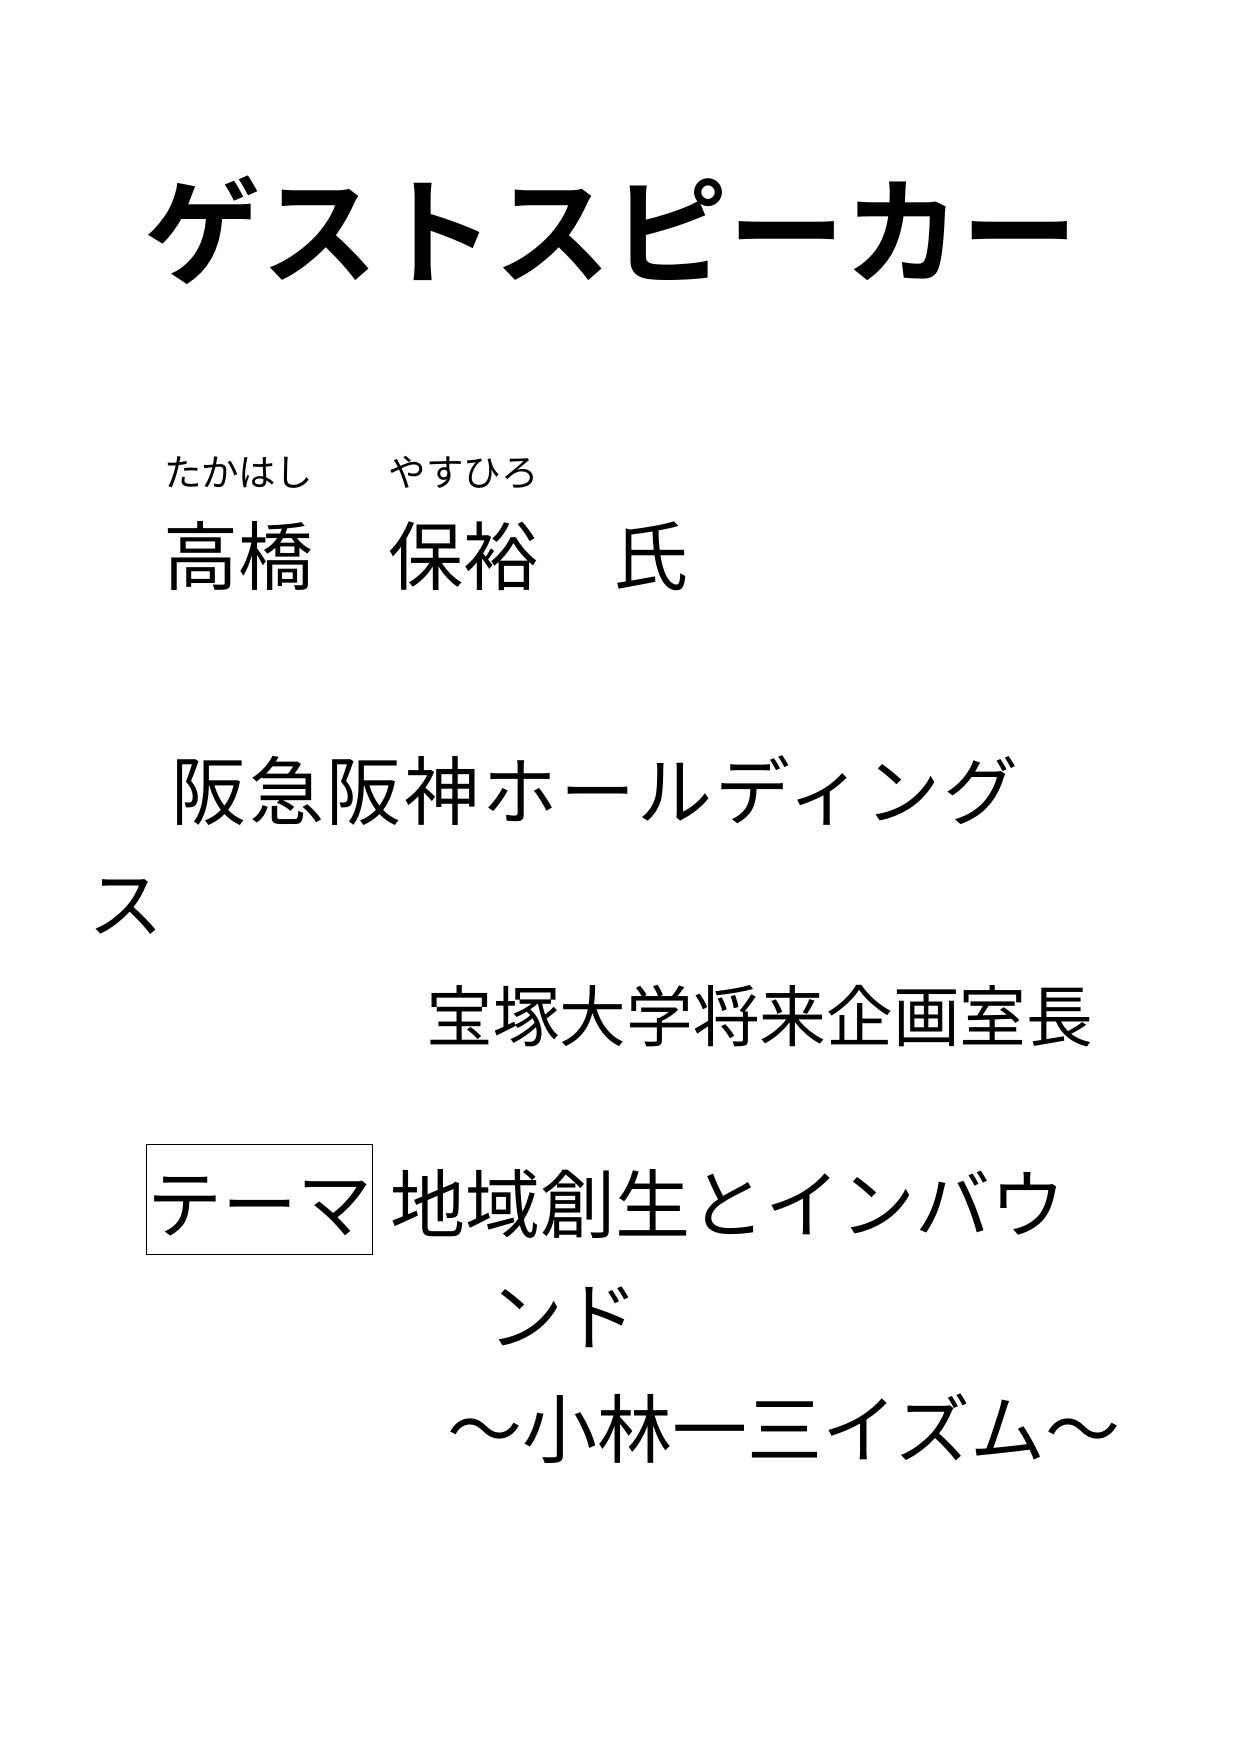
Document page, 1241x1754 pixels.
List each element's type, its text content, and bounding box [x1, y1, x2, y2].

text 氏 [89, 431, 1134, 618]
text 阪急阪神ホールディングス [89, 731, 1019, 956]
text テーマ 地域創生とインバウンド [146, 1143, 1134, 1368]
text ～小林一三イズム～ [148, 1368, 1134, 1481]
text ゲストスピーカー [89, 131, 1134, 318]
text 宝塚大学将来企画室長 [89, 956, 1093, 1068]
